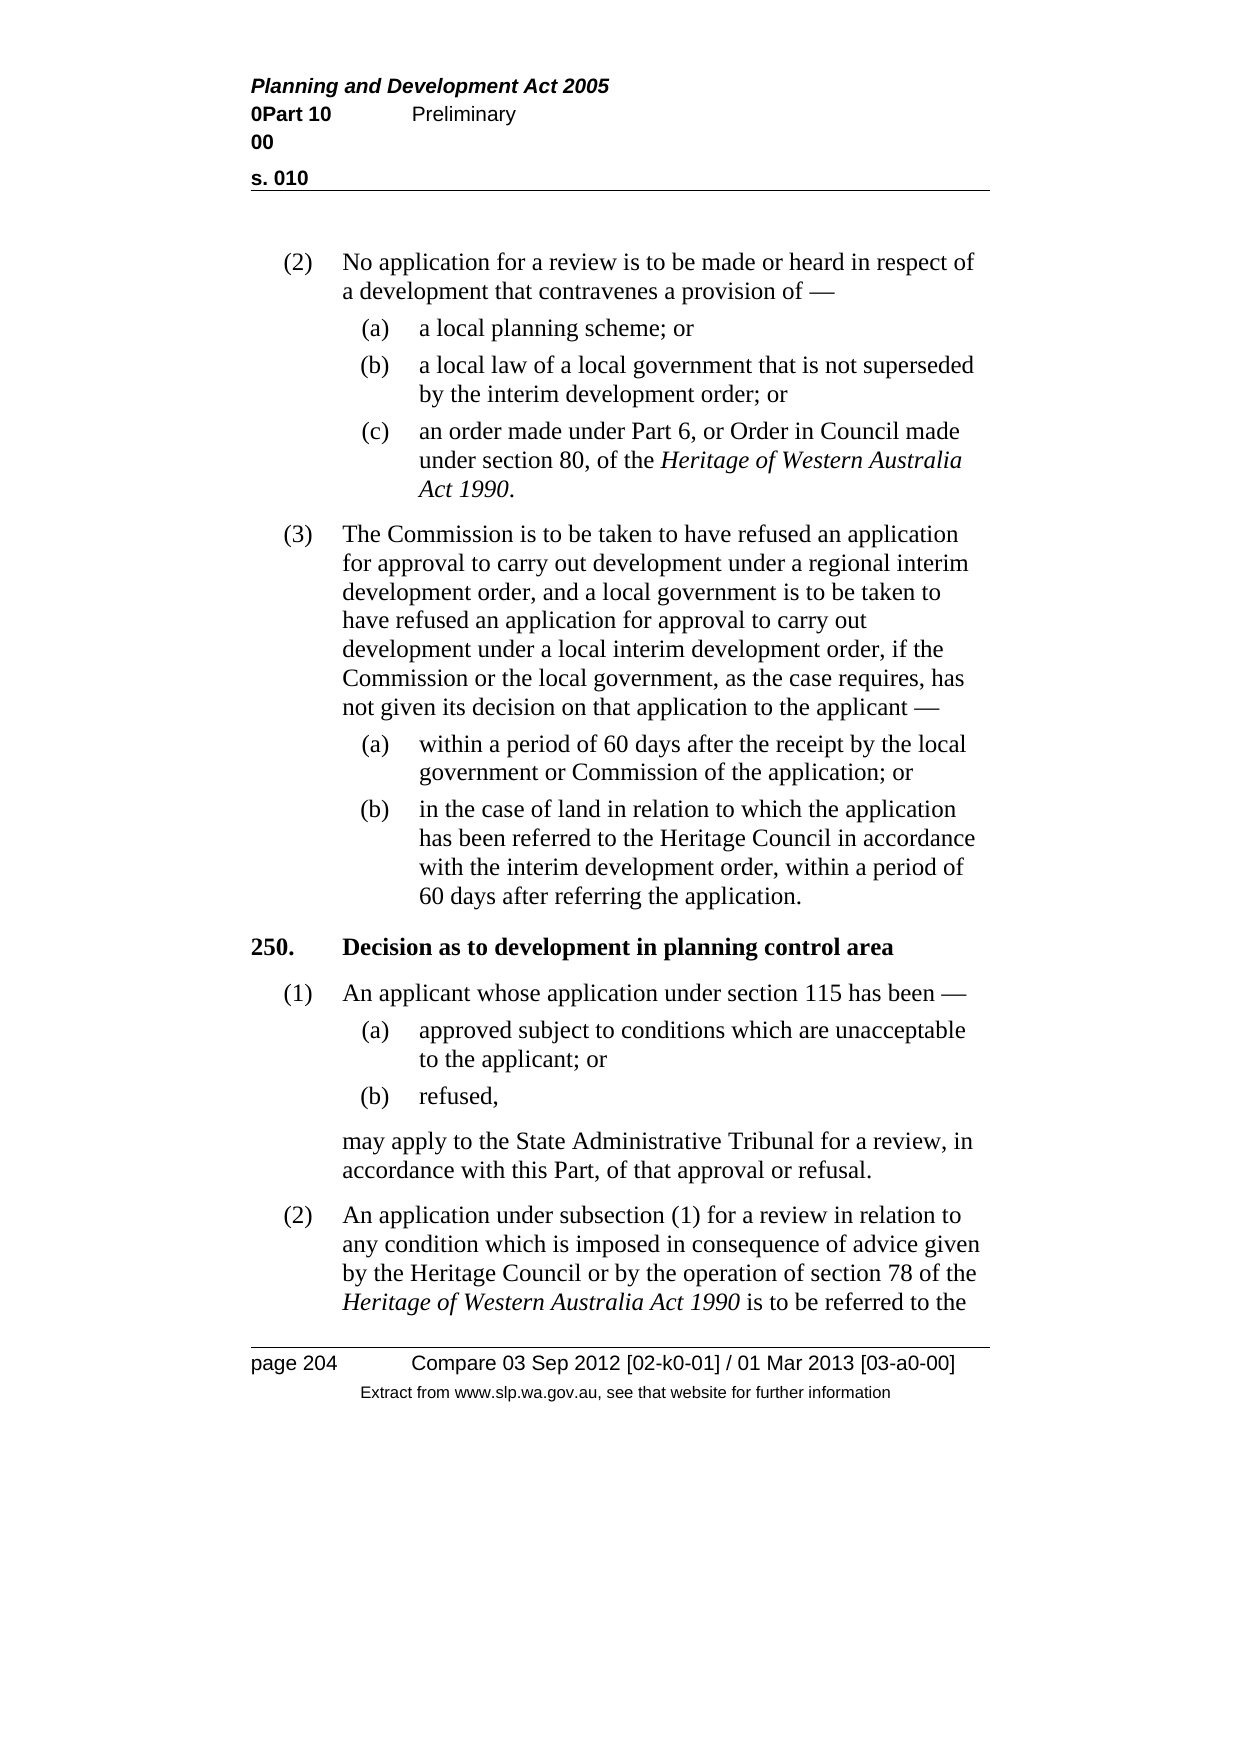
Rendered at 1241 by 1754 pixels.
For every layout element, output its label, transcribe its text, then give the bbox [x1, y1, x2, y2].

text (b) in the case of land in relation to which the application has been referred to the Heritage Council in accordance with the interim development order, within a period of 60 days after referring the application. [251, 794, 990, 909]
text (c) an order made under Part 6, or Order in Council made under section 80, of the Heritage of Act 1990. [251, 416, 990, 502]
text (a) approved subject to conditions which are unacceptable to the applicant; or [251, 1015, 990, 1072]
text (1) An applicant whose application under section 115 has been — [251, 978, 990, 1007]
text (a) within a period of 60 days after the receipt by the local government or Commission of the application; or [251, 729, 990, 786]
text (b) a local law of a local government that is not superseded by the interim development order; or [251, 350, 990, 408]
text (2) No application for a review is to be made or heard in respect of a development that contravenes a provision of — [251, 247, 990, 305]
text may apply to the State Administrative Tribunal for a review, in accordance with this Part, of that approval or refusal. [251, 1126, 990, 1184]
text (3) The Commission is to be taken to have refused an application for approval to carry out development under a regional interim development order, and a local government is to be taken to have refused an application for approval to carry out development under a local interim development order, if the Commission or the local government, as the case requires, has not given its decision on that application to the applicant — [251, 519, 990, 720]
subtitle 250. Decision as to development in planning control area [251, 932, 990, 961]
text (a) a local planning scheme; or [251, 313, 990, 342]
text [251, 1200, 990, 1315]
text (b) refused, [251, 1081, 990, 1109]
